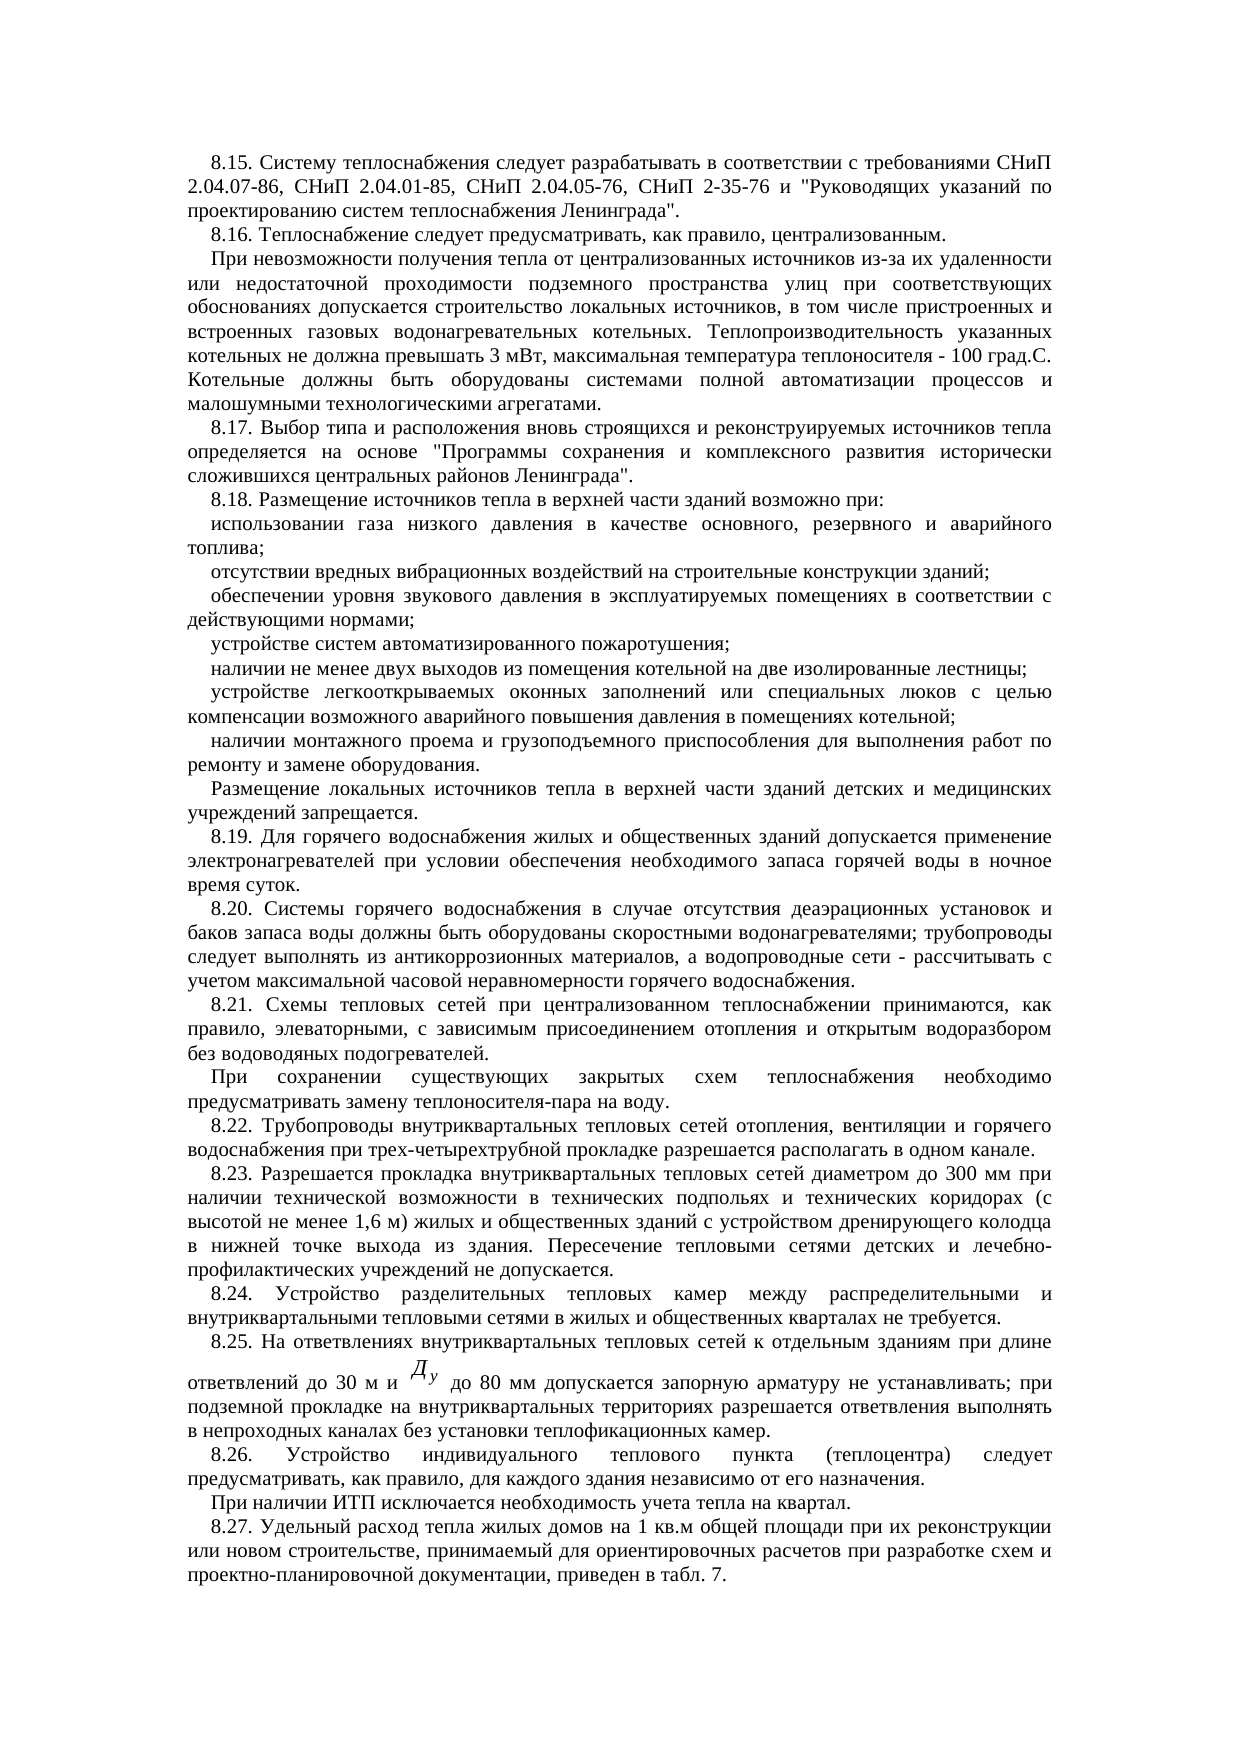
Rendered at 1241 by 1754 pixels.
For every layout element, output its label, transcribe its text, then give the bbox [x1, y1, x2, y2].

text 8.23. Разрешается прокладка внутриквартальных тепловых сетей диаметром до 300 мм при наличии технической возможности в технических подпольях и технических коридорах (с высотой не менее 1,6 м) жилых и общественных зданий с устройством дренирующего колодца в нижней точке выхода из здания. Пересечение тепловыми сетями детских и лечебно-профилактических учреждений не допускается. [187, 1161, 1053, 1281]
text При невозможности получения тепла от централизованных источников из-за их удаленности или недостаточной проходимости подземного пространства улиц при соответствующих обоснованиях допускается строительство локальных источников, в том числе пристроенных и встроенных газовых водонагревательных котельных. Теплопроизводительность указанных котельных не должна превышать 3 мВт, максимальная температура теплоносителя - 100 град.С. Котельные должны быть оборудованы системами полной автоматизации процессов и малошумными технологическими агрегатами. [187, 246, 1053, 415]
text 8.25. На ответвлениях внутриквартальных тепловых сетей к отдельным зданиям при длине ответвлений до 30 м и до 80 мм допускается запорную арматуру не устанавливать; при подземной прокладке на внутриквартальных территориях разрешается ответвления выполнять в непроходных каналах без установки теплофикационных камер. [187, 1329, 1053, 1442]
text 8.19. Для горячего водоснабжения жилых и общественных зданий допускается применение электронагревателей при условии обеспечения необходимого запаса горячей воды в ночное время суток. [187, 824, 1053, 896]
text устройстве легкооткрываемых оконных заполнений или специальных люков с целью компенсации возможного аварийного повышения давления в помещениях котельной; [187, 679, 1053, 727]
text наличии не менее двух выходов из помещения котельной на две изолированные лестницы; [187, 655, 1053, 679]
text 8.15. Систему теплоснабжения следует разрабатывать в соответствии с требованиями СНиП 2.04.07-86, СНиП 2.04.01-85, СНиП 2.04.05-76, СНиП 2-35-76 и "Руководящих указаний по проектированию систем теплоснабжения Ленинграда". [187, 150, 1053, 222]
text 8.16. Теплоснабжение следует предусматривать, как правило, централизованным. [187, 222, 1053, 246]
text 8.22. Трубопроводы внутриквартальных тепловых сетей отопления, вентиляции и горячего водоснабжения при трех-четырехтрубной прокладке разрешается располагать в одном канале. [187, 1112, 1053, 1161]
text 8.24. Устройство разделительных тепловых камер между распределительными и внутриквартальными тепловыми сетями в жилых и общественных кварталах не требуется. [187, 1281, 1053, 1329]
text наличии монтажного проема и грузоподъемного приспособления для выполнения работ по ремонту и замене оборудования. [187, 727, 1053, 776]
text 8.27. Удельный расход тепла жилых домов на 1 кв.м общей площади при их реконструкции или новом строительстве, принимаемый для ориентировочных расчетов при разработке схем и проектно-планировочной документации, приведен в табл. 7. [187, 1514, 1053, 1586]
text 8.17. Выбор типа и расположения вновь строящихся и реконструируемых источников тепла определяется на основе "Программы сохранения и комплексного развития исторически сложившихся центральных районов Ленинграда". [187, 415, 1053, 487]
text 8.18. Размещение источников тепла в верхней части зданий возможно при: [187, 487, 1053, 511]
text 8.21. Схемы тепловых сетей при централизованном теплоснабжении принимаются, как правило, элеваторными, с зависимым присоединением отопления и открытым водоразбором без водоводяных подогревателей. [187, 992, 1053, 1064]
text обеспечении уровня звукового давления в эксплуатируемых помещениях в соответствии с действующими нормами; [187, 583, 1053, 631]
text 8.26. Устройство индивидуального теплового пункта (теплоцентра) следует предусматривать, как правило, для каждого здания независимо от его назначения. [187, 1442, 1053, 1490]
text Размещение локальных источников тепла в верхней части зданий детских и медицинских учреждений запрещается. [187, 776, 1053, 824]
text использовании газа низкого давления в качестве основного, резервного и аварийного топлива; [187, 511, 1053, 559]
text При наличии ИТП исключается необходимость учета тепла на квартал. [187, 1490, 1053, 1514]
text устройстве систем автоматизированного пожаротушения; [187, 631, 1053, 655]
text отсутствии вредных вибрационных воздействий на строительные конструкции зданий; [187, 559, 1053, 583]
text 8.20. Системы горячего водоснабжения в случае отсутствия деаэрационных установок и баков запаса воды должны быть оборудованы скоростными водонагревателями; трубопроводы следует выполнять из антикоррозионных материалов, а водопроводные сети - рассчитывать с учетом максимальной часовой неравномерности горячего водоснабжения. [187, 896, 1053, 992]
text При сохранении существующих закрытых схем теплоснабжения необходимо предусматривать замену теплоносителя-пара на воду. [187, 1064, 1053, 1112]
